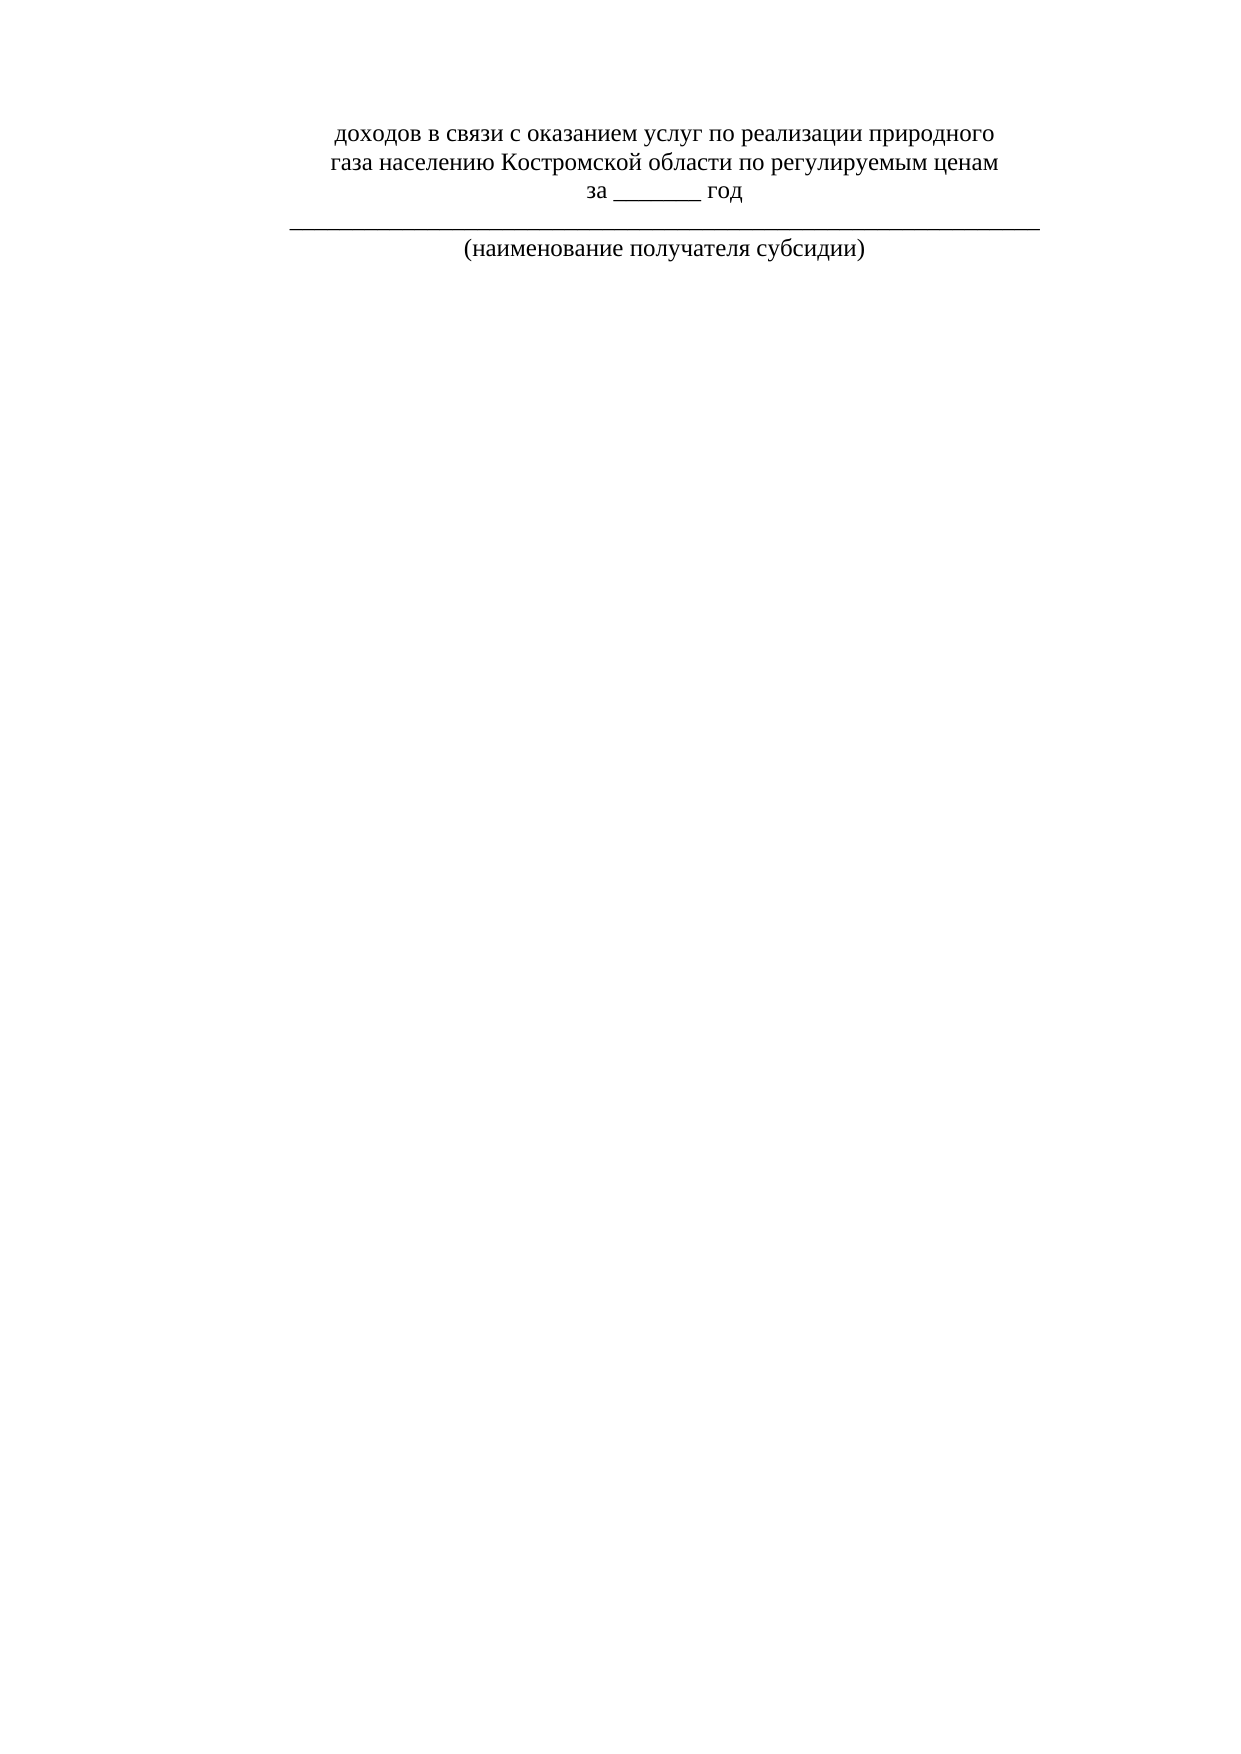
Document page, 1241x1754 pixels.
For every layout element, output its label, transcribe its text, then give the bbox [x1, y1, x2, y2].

text за _______ год [177, 176, 1152, 204]
text доходов в связи с оказанием услуг по реализации природного [177, 118, 1152, 147]
text газа населению Костромской области по регулируемым ценам [177, 147, 1152, 176]
text ____________________________________________________________ [177, 204, 1152, 233]
text (наименование получателя субсидии) [177, 233, 1152, 262]
